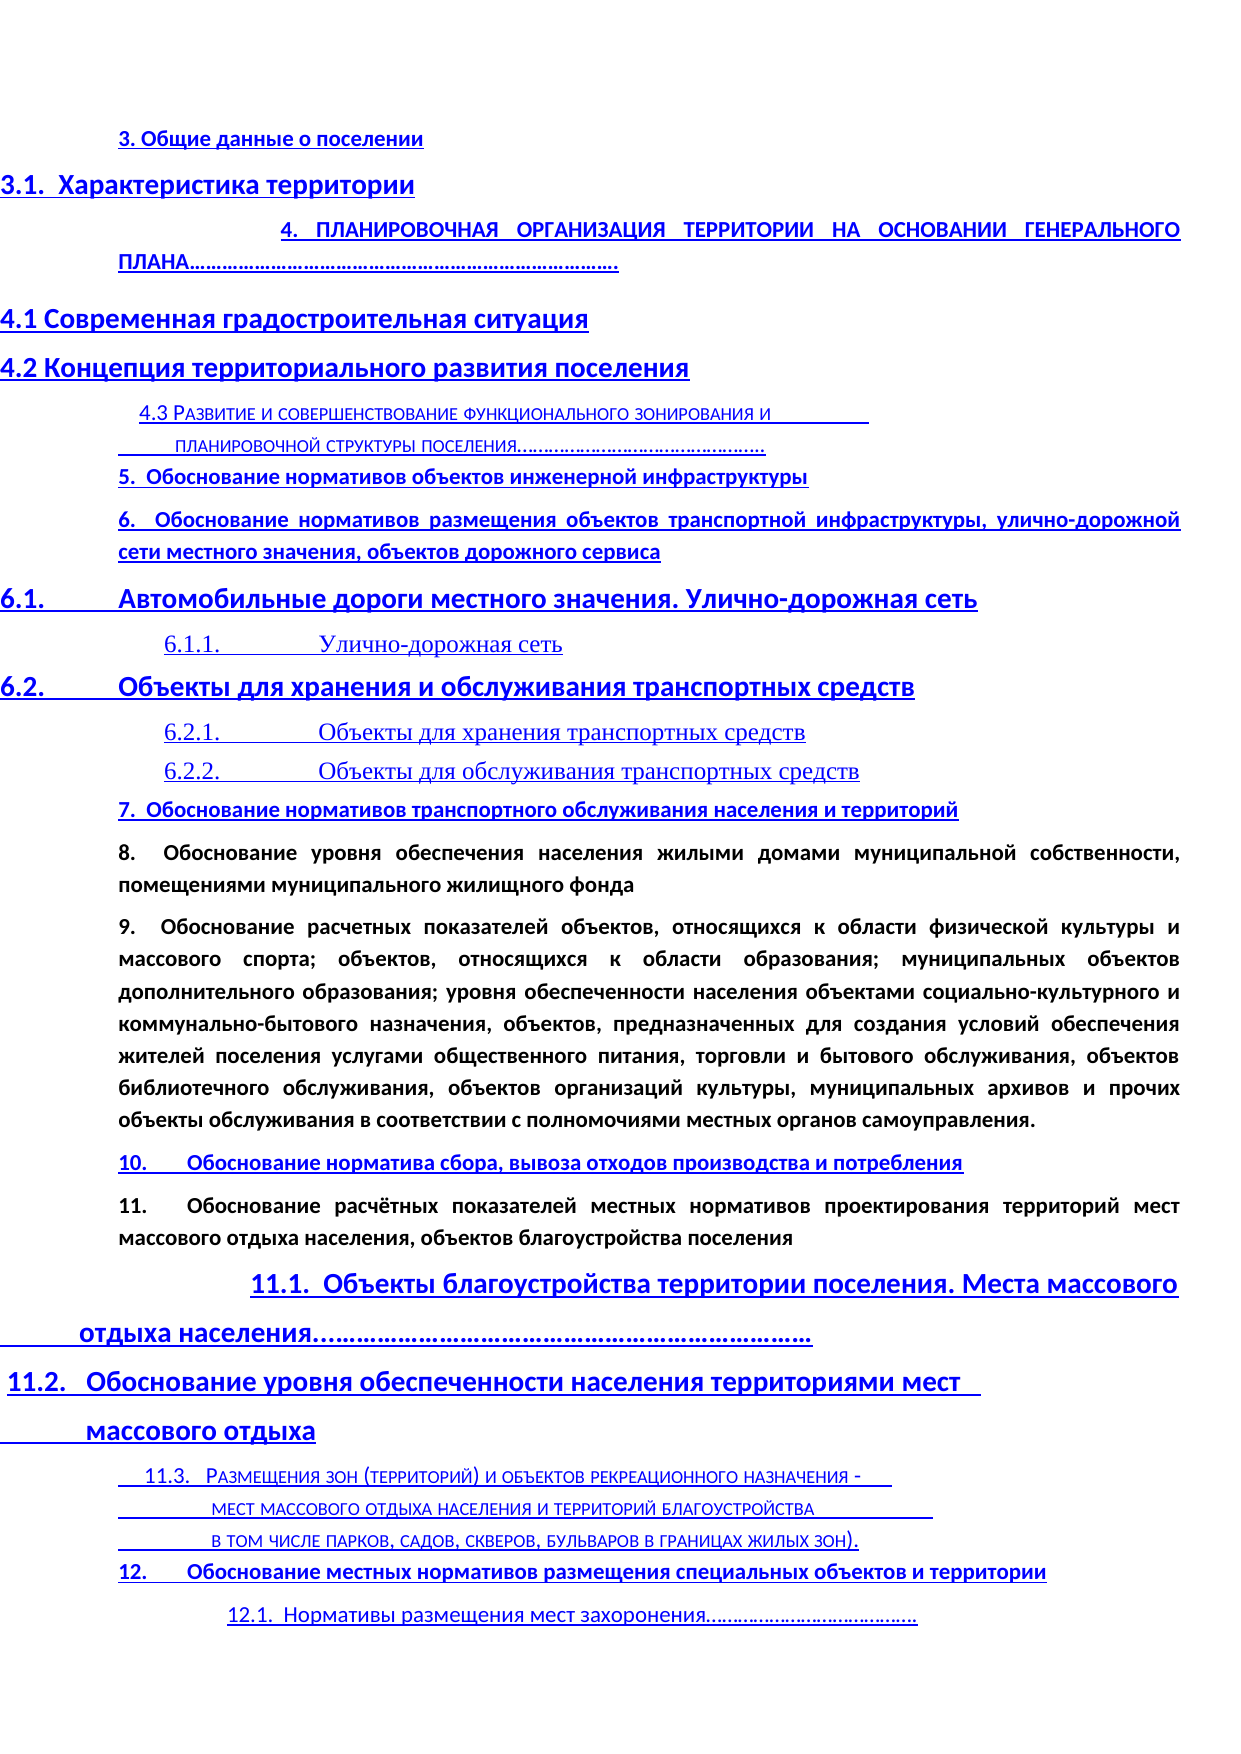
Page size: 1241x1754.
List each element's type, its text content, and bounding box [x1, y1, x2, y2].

text 11.1. Объекты благоустройства территории поселения. Места массового [118, 1266, 1181, 1301]
text планировочной структуры поселения………………………………………..45 [118, 430, 1181, 458]
text мест массового отдыха населения и территорий благоустройства [118, 1493, 1181, 1521]
text 8. Обоснование уровня обеспечения населения жилыми домами муниципальной собственности, помещениями муниципального жилищного фонда 54 [118, 838, 1181, 898]
text 6. Обоснование нормативов размещения объектов транспортной инфраструктуры, улично-дорожной сети местного значения, объектов дорожного сервиса 50 [118, 531, 1181, 565]
text 6.2.1. Объекты для хранения транспортных средств 51 [164, 717, 1181, 745]
text 9. Обоснование расчетных показателей объектов, относящихся к области физической культуры и массового спорта; объектов, относящихся к области образования; муниципальных объектов дополнительного образования; уровня обеспеченности населения объектами социально-культурного и коммунально-бытового назначения, объектов, предназначенных для создания условий обеспечения жителей поселения услугами общественного питания, торговли и бытового обслуживания, объектов библиотечного обслуживания, объектов организаций культуры, муниципальных архивов и прочих объекты обслуживания в соответствии с полномочиями местных органов самоуправления. 56 [118, 912, 1181, 1133]
text 4.1 Современная градостроительная ситуация 43 [0, 300, 1181, 336]
text отдыха населения...……………………………………………………………65 [0, 1314, 1181, 1350]
text 3.1. Характеристика территории 42 [0, 166, 1181, 202]
text 11.2. Обоснование уровня обеспеченности населения территориями мест [0, 1363, 1181, 1399]
text 6.1. Автомобильные дороги местного значения. Улично-дорожная сеть 50 [0, 580, 1181, 615]
text массового отдыха 66 [0, 1412, 1181, 1448]
text 7. Обоснование нормативов транспортного обслуживания населения и территорий 54 [118, 795, 1181, 823]
text 4.3 Развитие и совершенствование функционального зонирования и [118, 398, 1181, 426]
text 3. Общие данные о поселении 42 [118, 124, 1181, 152]
text 5. Обоснование нормативов объектов инженерной инфраструктуры 20 [118, 462, 1181, 490]
text 12.1. Нормативы размещения мест захоронения………………………………….68 [118, 1600, 1181, 1628]
text 4.2 Концепция территориального развития поселения 44 [0, 349, 1181, 385]
text 6. Обоснование нормативов размещения объектов транспортной инфраструктуры, улично-дорожной сети местного значения, объектов дорожного сервиса 50 [118, 505, 1181, 529]
text в том числе парков, садов, скверов, бульваров в границах жилых зон). 66 [118, 1525, 1181, 1553]
text 10. Обоснование норматива сбора, вывоза отходов производства и потребления 64 [118, 1148, 1181, 1176]
text 6.2. Объекты для хранения и обслуживания транспортных средств 51 [0, 668, 1181, 703]
text 11. Обоснование расчётных показателей местных нормативов проектирования территорий мест массового отдыха населения, объектов благоустройства поселения 65 [118, 1191, 1181, 1251]
text 12. Обоснование местных нормативов размещения специальных объектов и территории 68 [118, 1557, 1181, 1586]
text 4. Планировочная организация территории на основании генерального плана…………………………………………………………………….43 [118, 215, 1181, 275]
text 6.1.1. Улично-дорожная сеть 50 [164, 629, 1181, 657]
text 11.3. Размещения зон (территорий) и объектов рекреационного назначения - [118, 1461, 1181, 1489]
text 6.2.2. Объекты для обслуживания транспортных средств 54 [164, 756, 1181, 784]
